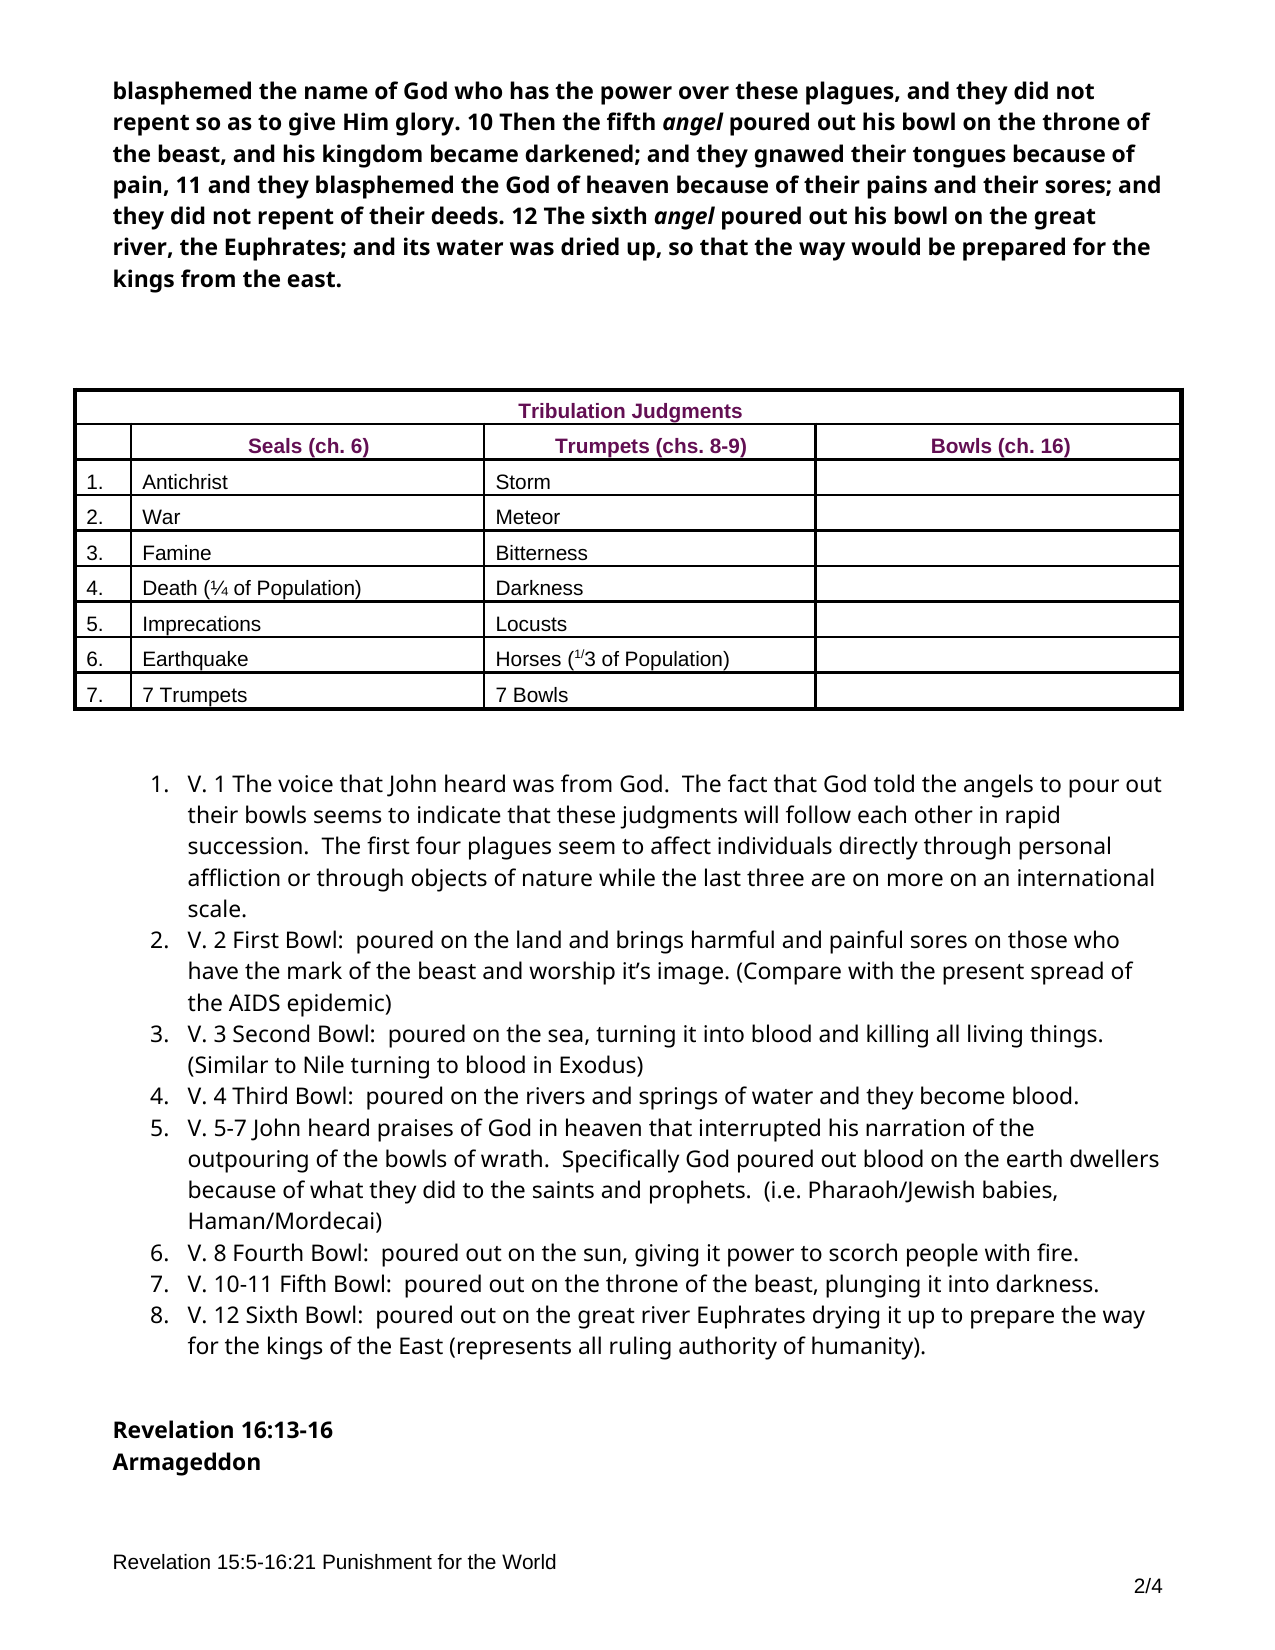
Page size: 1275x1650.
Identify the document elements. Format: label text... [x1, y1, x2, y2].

list V. 10-11 Fifth Bowl: poured out on the throne of the beast, plunging it into darkness. [150, 1268, 1162, 1299]
table_cell Trumpets (chs. 8-9) [485, 425, 814, 458]
text Armageddon [112, 1445, 1162, 1477]
table_cell [817, 674, 1179, 707]
table_cell Earthquake [132, 638, 483, 671]
table_cell Famine [132, 532, 483, 564]
table_cell 3. [77, 532, 130, 564]
table_cell [77, 425, 130, 458]
table_cell [817, 496, 1179, 529]
table_cell Storm [485, 461, 814, 493]
table_cell [817, 638, 1179, 671]
table_cell Imprecations [132, 603, 483, 636]
list V. 3 Second Bowl: poured on the sea, turning it into blood and killing all living things. (Similar to Nile turning to blood in Exodus) [150, 1018, 1162, 1080]
table_cell 7. [77, 674, 130, 707]
list V. 8 Fourth Bowl: poured out on the sun, giving it power to scorch people with fire. [150, 1236, 1162, 1268]
table_cell Horses (1/3 of Population) [485, 638, 814, 671]
table_cell Bitterness [485, 532, 814, 564]
table_cell 7 Trumpets [132, 674, 483, 707]
list V. 5-7 John heard praises of God in heaven that interrupted his narration of the outpouring of the bowls of wrath. Specifically God poured out blood on the earth dwellers because of what they did to the saints and prophets. (i.e. Pharaoh/Jewish babies, Haman/Mordecai) [150, 1111, 1162, 1236]
table_cell Seals (ch. 6) [132, 425, 483, 458]
list V. 2 First Bowl: poured on the land and brings harmful and painful sores on those who have the mark of the beast and worship it’s image. (Compare with the present spread of the AIDS epidemic) [150, 924, 1162, 1018]
table_cell Antichrist [132, 461, 483, 493]
list V. 4 Third Bowl: poured on the rivers and springs of water and they become blood. [150, 1080, 1162, 1111]
table_cell Locusts [485, 603, 814, 636]
table_cell War [132, 496, 483, 529]
table_cell [817, 461, 1179, 493]
list V. 12 Sixth Bowl: poured out on the great river Euphrates drying it up to prepare the way for the kings of the East (represents all ruling authority of humanity). [150, 1299, 1162, 1361]
table_cell 1. [77, 461, 130, 493]
table_cell 5. [77, 603, 130, 636]
table_cell Bowls (ch. 16) [817, 425, 1179, 458]
table_cell 6. [77, 638, 130, 671]
table_cell Meteor [485, 496, 814, 529]
table_cell [817, 567, 1179, 600]
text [112, 75, 1162, 294]
table_cell [817, 532, 1179, 564]
table_cell 7 Bowls [485, 674, 814, 707]
list V. 1 The voice that John heard was from God. The fact that God told the angels to pour out their bowls seems to indicate that these judgments will follow each other in rapid succession. The first four plagues seem to affect individuals directly through personal affliction or through objects of nature while the last three are on more on an international scale. [150, 768, 1162, 924]
table_cell [817, 603, 1179, 636]
table_cell Darkness [485, 567, 814, 600]
table_cell 4. [77, 567, 130, 600]
text Revelation 16:13-16 [112, 1414, 1162, 1445]
table_cell Death (¼ of Population) [132, 567, 483, 600]
table_cell 2. [77, 496, 130, 529]
table_header Tribulation Judgments [77, 392, 1179, 422]
